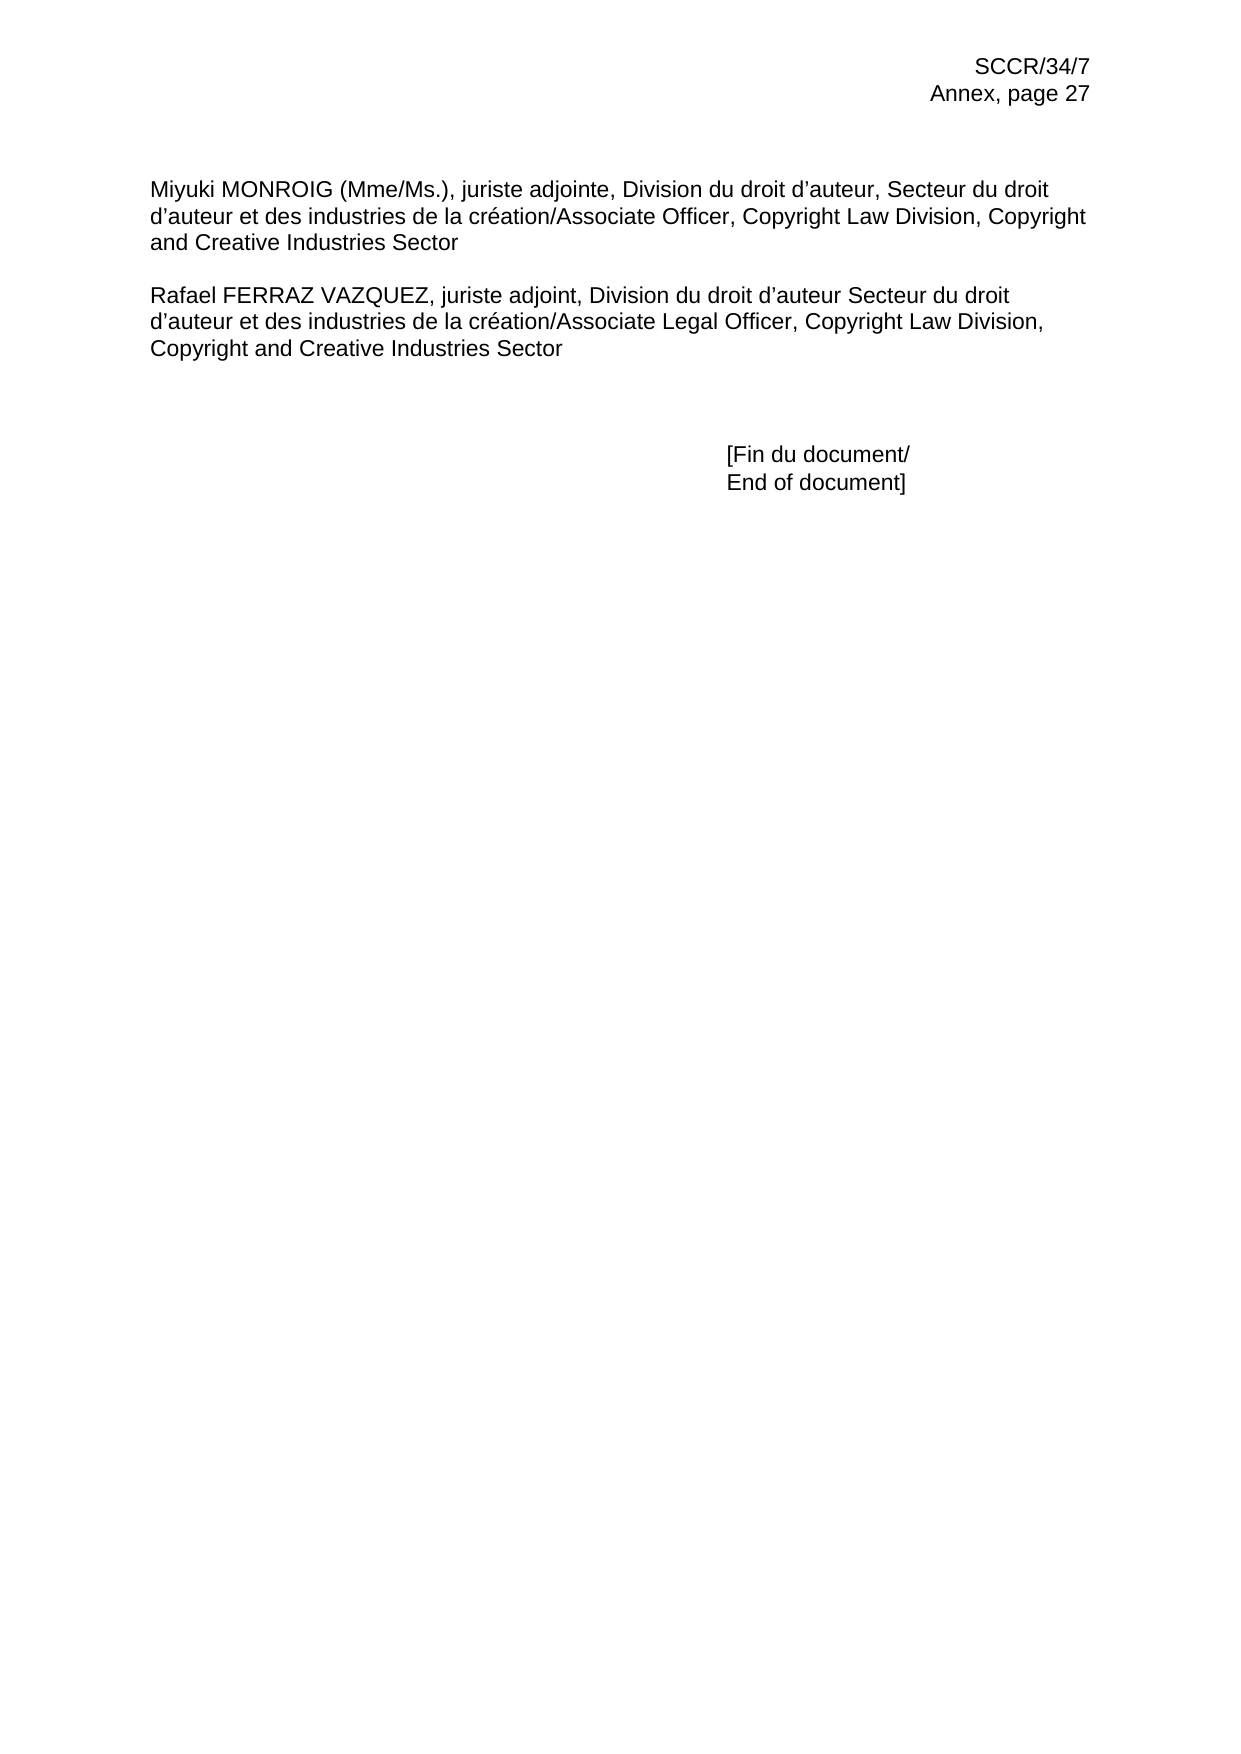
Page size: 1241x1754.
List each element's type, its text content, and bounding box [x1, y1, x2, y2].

text [Fin du document/ End of document] [726, 441, 1090, 495]
text Miyuki MONROIG (Mme/Ms.), juriste adjointe, Division du droit d’auteur, Secteur du droit d’auteur et des industries de la création/Associate Officer, Copyright Law Division, Copyright and Creative Industries Sector [150, 176, 1090, 255]
text Rafael FERRAZ VAZQUEZ, juriste adjoint, Division du droit d’auteur Secteur du droit d’auteur et des industries de la création/Associate Legal Officer, Copyright Law Division, Copyright and Creative Industries Sector [150, 282, 1090, 361]
